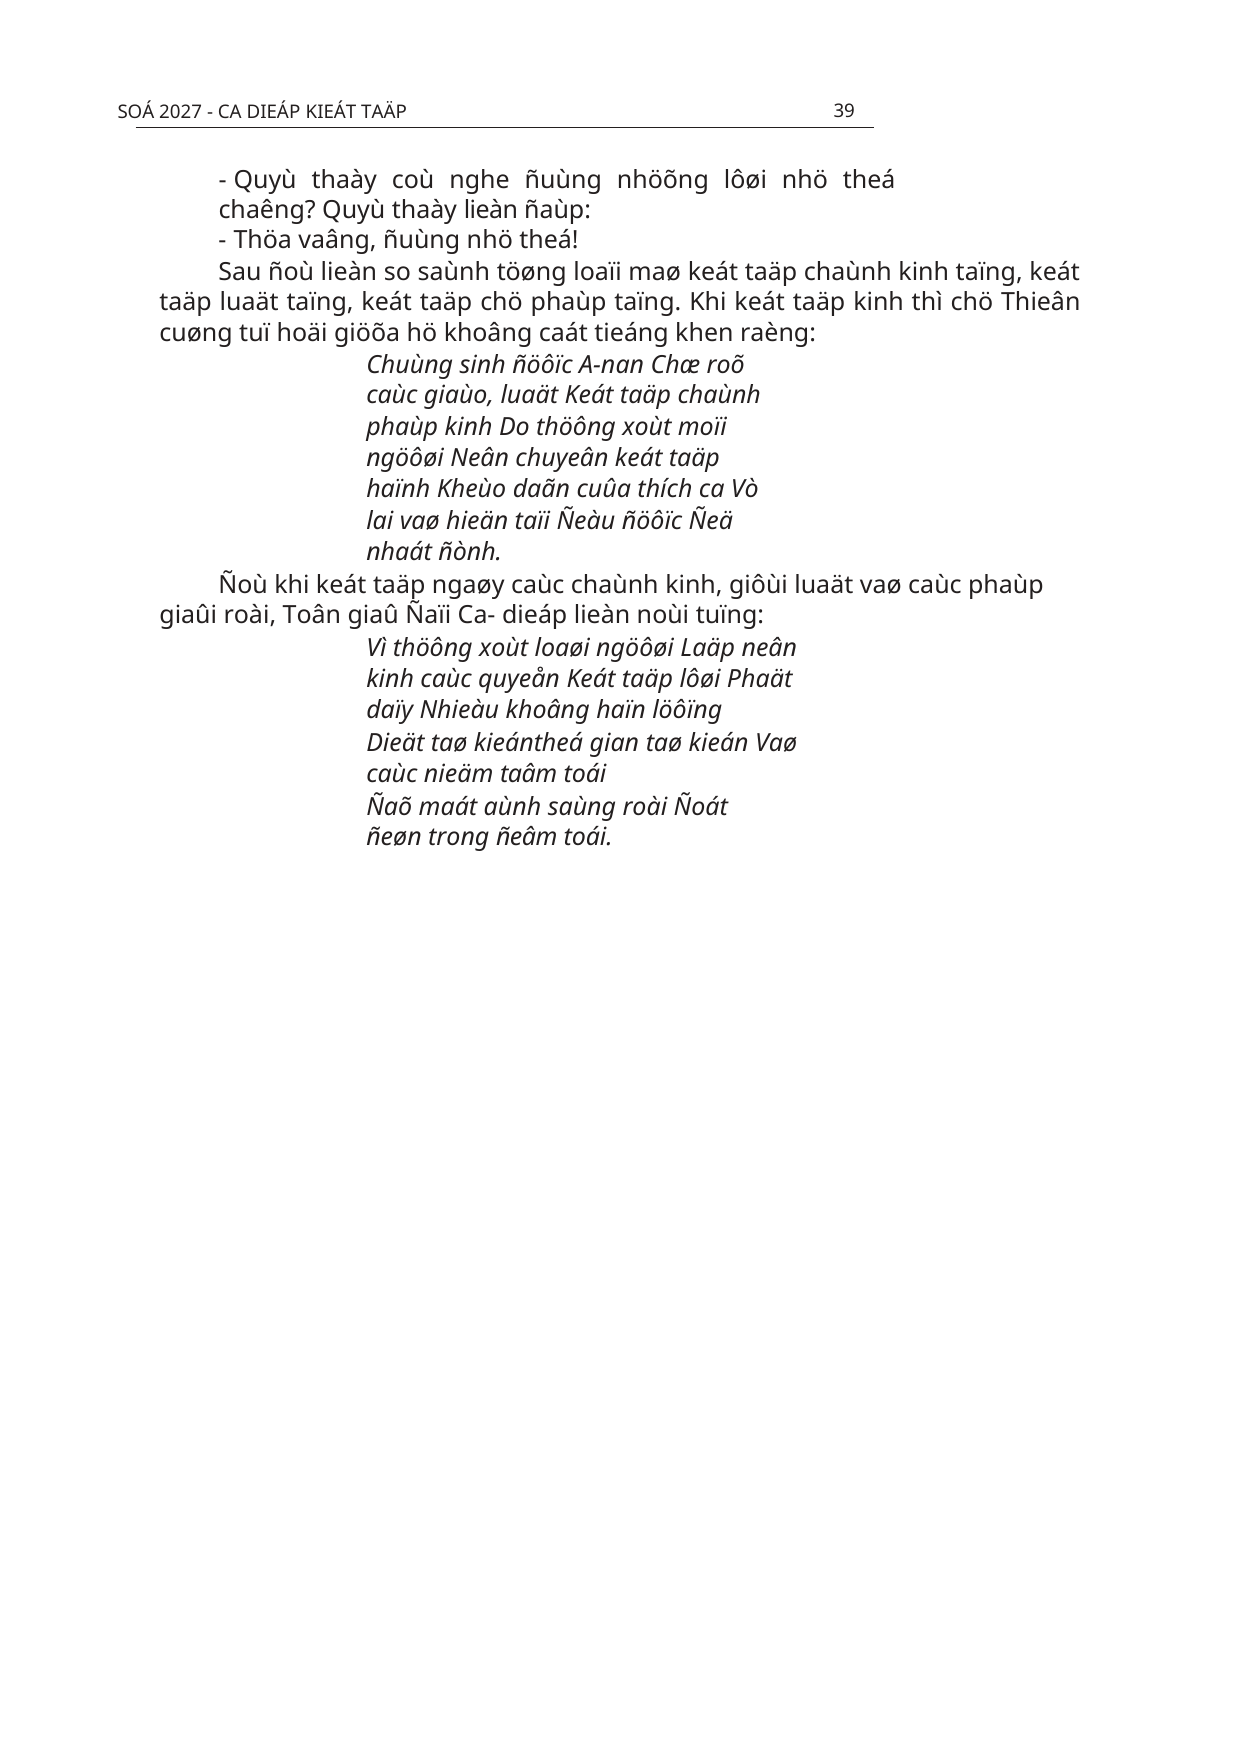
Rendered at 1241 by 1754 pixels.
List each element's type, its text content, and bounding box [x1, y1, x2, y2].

text Sau ñoù lieàn so saùnh töøng loaïi maø keát taäp chaùnh kinh taïng, keát taäp luaät taïng, keát taäp chö phaùp taïng. Khi keát taäp kinh thì chö Thieân cuøng tuï hoäi giöõa hö khoâng caát tieáng khen raèng: [159, 255, 1081, 348]
list Thöa vaâng, ñuùng nhö theá! [218, 226, 1092, 254]
list Quyù thaày coù nghe ñuùng nhöõng lôøi nhö theá chaêng? Quyù thaày lieàn ñaùp: [218, 164, 896, 226]
text Vì thöông xoùt loaøi ngöôøi Laäp neân kinh caùc quyeån Keát taäp lôøi Phaät daïy Nhieàu khoâng haïn löôïng [366, 631, 798, 726]
text SOÁ 2027 - CA DIEÁP KIEÁT TAÄP 39 [117, 97, 1092, 124]
text Ñoù khi keát taäp ngaøy caùc chaùnh kinh, giôùi luaät vaø caùc phaùp giaûi roài, Toân giaû Ñaïi Ca- dieáp lieàn noùi tuïng: [159, 569, 1092, 631]
text Chuùng sinh ñöôïc A-nan Chæ roõ caùc giaùo, luaät Keát taäp chaùnh phaùp kinh Do thöông xoùt moïi ngöôøi Neân chuyeân keát taäp haïnh Kheùo daãn cuûa thích ca Vò lai vaø hieän taïi Ñeàu ñöôïc Ñeä nhaát ñònh. [366, 348, 781, 568]
text Ñaõ maát aùnh saùng roài Ñoát ñeøn trong ñeâm toái. [366, 790, 781, 853]
text Dieät taø kieántheá gian taø kieán Vaø caùc nieäm taâm toái [366, 726, 849, 790]
